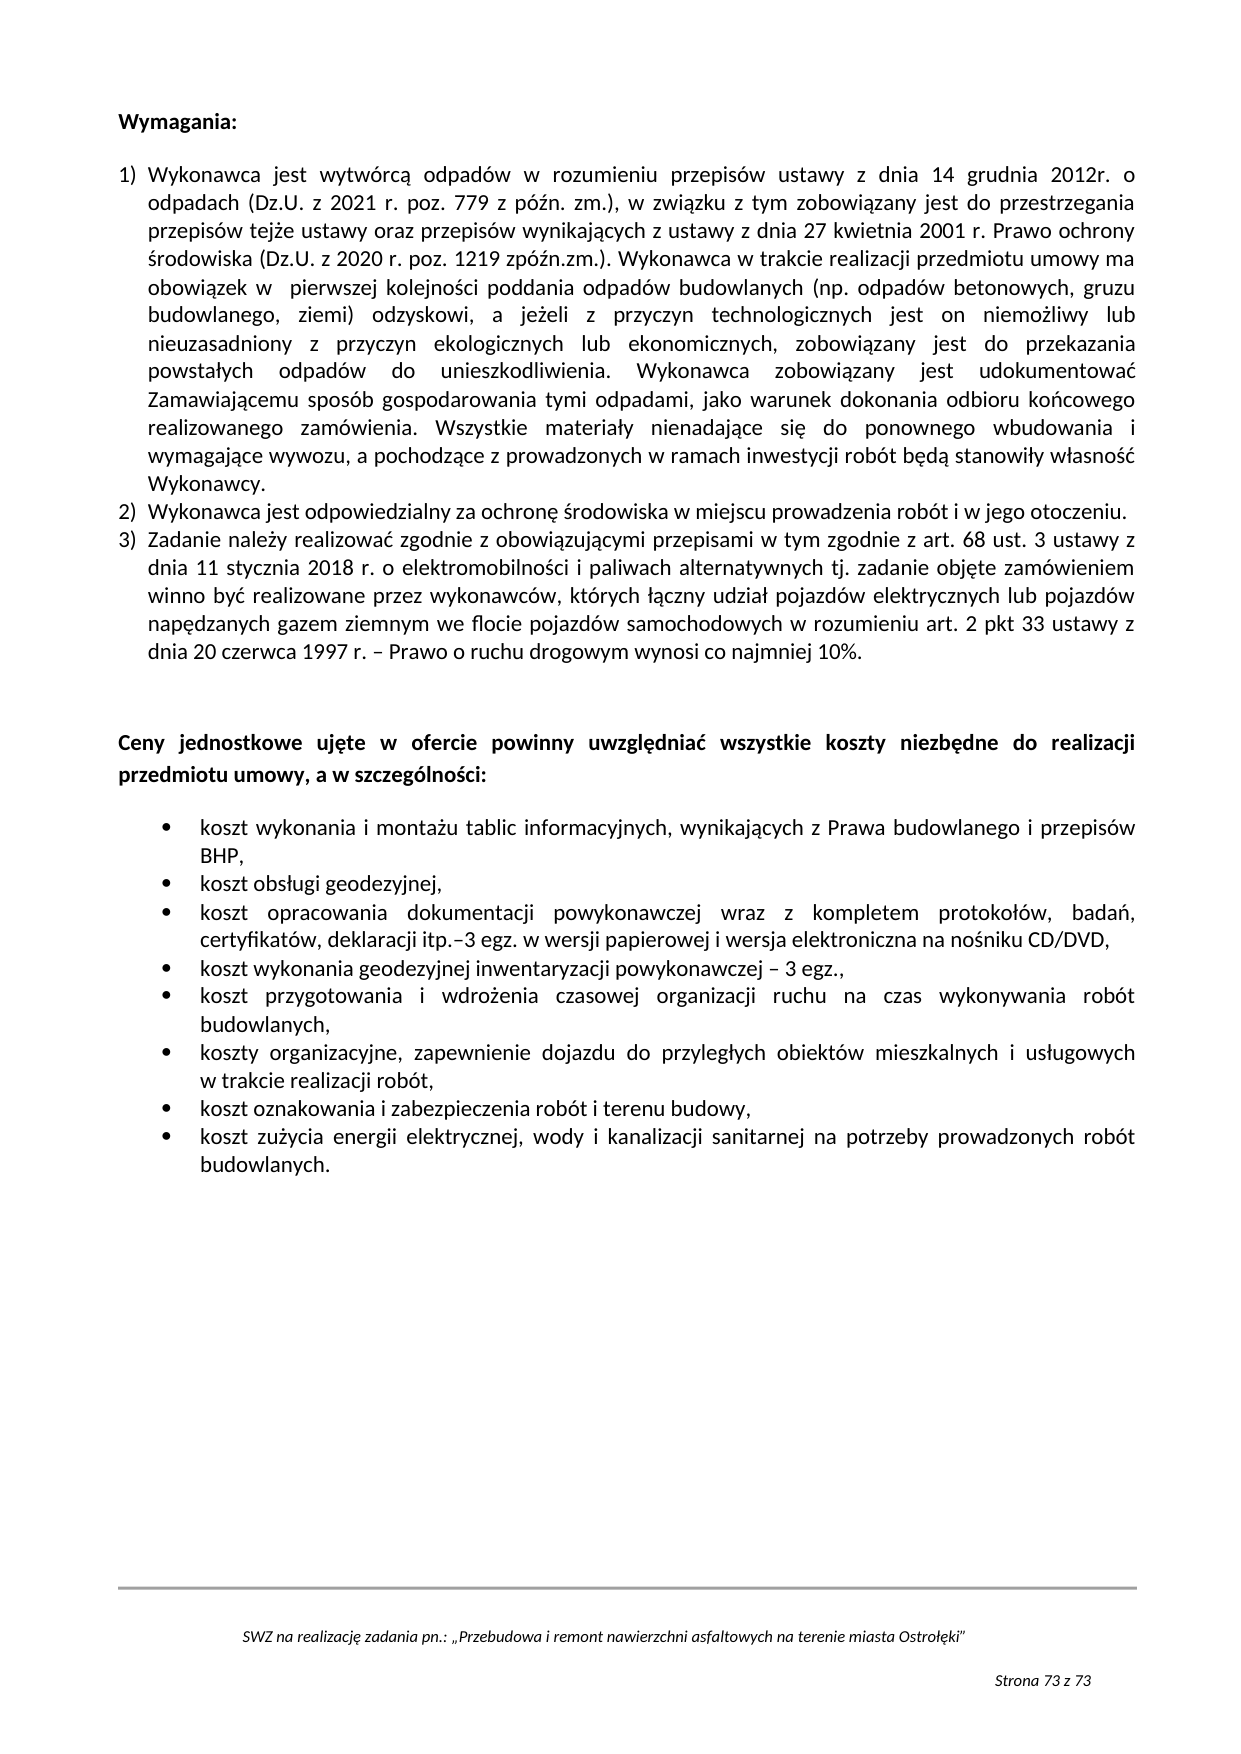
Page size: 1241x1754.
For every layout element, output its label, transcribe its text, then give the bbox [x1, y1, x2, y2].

list koszt obsługi geodezyjnej, [162, 869, 1137, 898]
list koszt opracowania dokumentacji powykonawczej wraz z kompletem protokołów, badań, certyfikatów, deklaracji itp.–3 egz. w wersji papierowej i wersja elektroniczna na nośniku CD/DVD, [162, 898, 1137, 954]
text Ceny jednostkowe ujęte w ofercie powinny uwzględniać wszystkie koszty niezbędne do realizacji przedmiotu umowy, a w szczególności: [118, 728, 1137, 788]
list koszt przygotowania i wdrożenia czasowej organizacji ruchu na czas wykonywania robót budowlanych, [162, 982, 1137, 1038]
list koszt wykonania i montażu tablic informacyjnych, wynikających z Prawa budowlanego i przepisów BHP, [162, 813, 1137, 869]
list koszt wykonania geodezyjnej inwentaryzacji powykonawczej – 3 egz., [162, 954, 1137, 982]
list Wykonawca jest odpowiedzialny za ochronę środowiska w miejscu prowadzenia robót i w jego otoczeniu. [118, 497, 1137, 525]
list Zadanie należy realizować zgodnie z obowiązującymi przepisami w tym zgodnie z art. 68 ust. 3 ustawy z dnia 11 stycznia 2018 r. o elektromobilności i paliwach alternatywnych tj. zadanie objęte zamówieniem winno być realizowane przez wykonawców, których łączny udział pojazdów elektrycznych lub pojazdów napędzanych gazem ziemnym we flocie pojazdów samochodowych w rozumieniu art. 2 pkt 33 ustawy z dnia 20 czerwca 1997 r. – Prawo o ruchu drogowym wynosi co najmniej 10%. [118, 525, 1137, 665]
list koszt zużycia energii elektrycznej, wody i kanalizacji sanitarnej na potrzeby prowadzonych robót budowlanych. [162, 1122, 1137, 1178]
list koszt oznakowania i zabezpieczenia robót i terenu budowy, [162, 1094, 1137, 1122]
list Wykonawca jest wytwórcą odpadów w rozumieniu przepisów ustawy z dnia 14 grudnia 2012r. o odpadach (Dz.U. z 2021 r. poz. 779 z późn. zm.), w związku z tym zobowiązany jest do przestrzegania przepisów tejże ustawy oraz przepisów wynikających z ustawy z dnia 27 kwietnia 2001 r. Prawo ochrony środowiska (Dz.U. z 2020 r. poz. 1219 zpóźn.zm.). Wykonawca w trakcie realizacji przedmiotu umowy ma obowiązek w pierwszej kolejności poddania odpadów budowlanych (np. odpadów betonowych, gruzu budowlanego, ziemi) odzyskowi, a jeżeli z przyczyn technologicznych jest on niemożliwy lub nieuzasadniony z przyczyn ekologicznych lub ekonomicznych, zobowiązany jest do przekazania powstałych odpadów do unieszkodliwienia. Wykonawca zobowiązany jest udokumentować Zamawiającemu sposób gospodarowania tymi odpadami, jako warunek dokonania odbioru końcowego realizowanego zamówienia. Wszystkie materiały nienadające się do ponownego wbudowania i wymagające wywozu, a pochodzące z prowadzonych w ramach inwestycji robót będą stanowiły własność Wykonawcy. [118, 161, 1137, 497]
list koszty organizacyjne, zapewnienie dojazdu do przyległych obiektów mieszkalnych i usługowych w trakcie realizacji robót, [162, 1038, 1137, 1094]
text Wymagania: [118, 107, 1137, 136]
